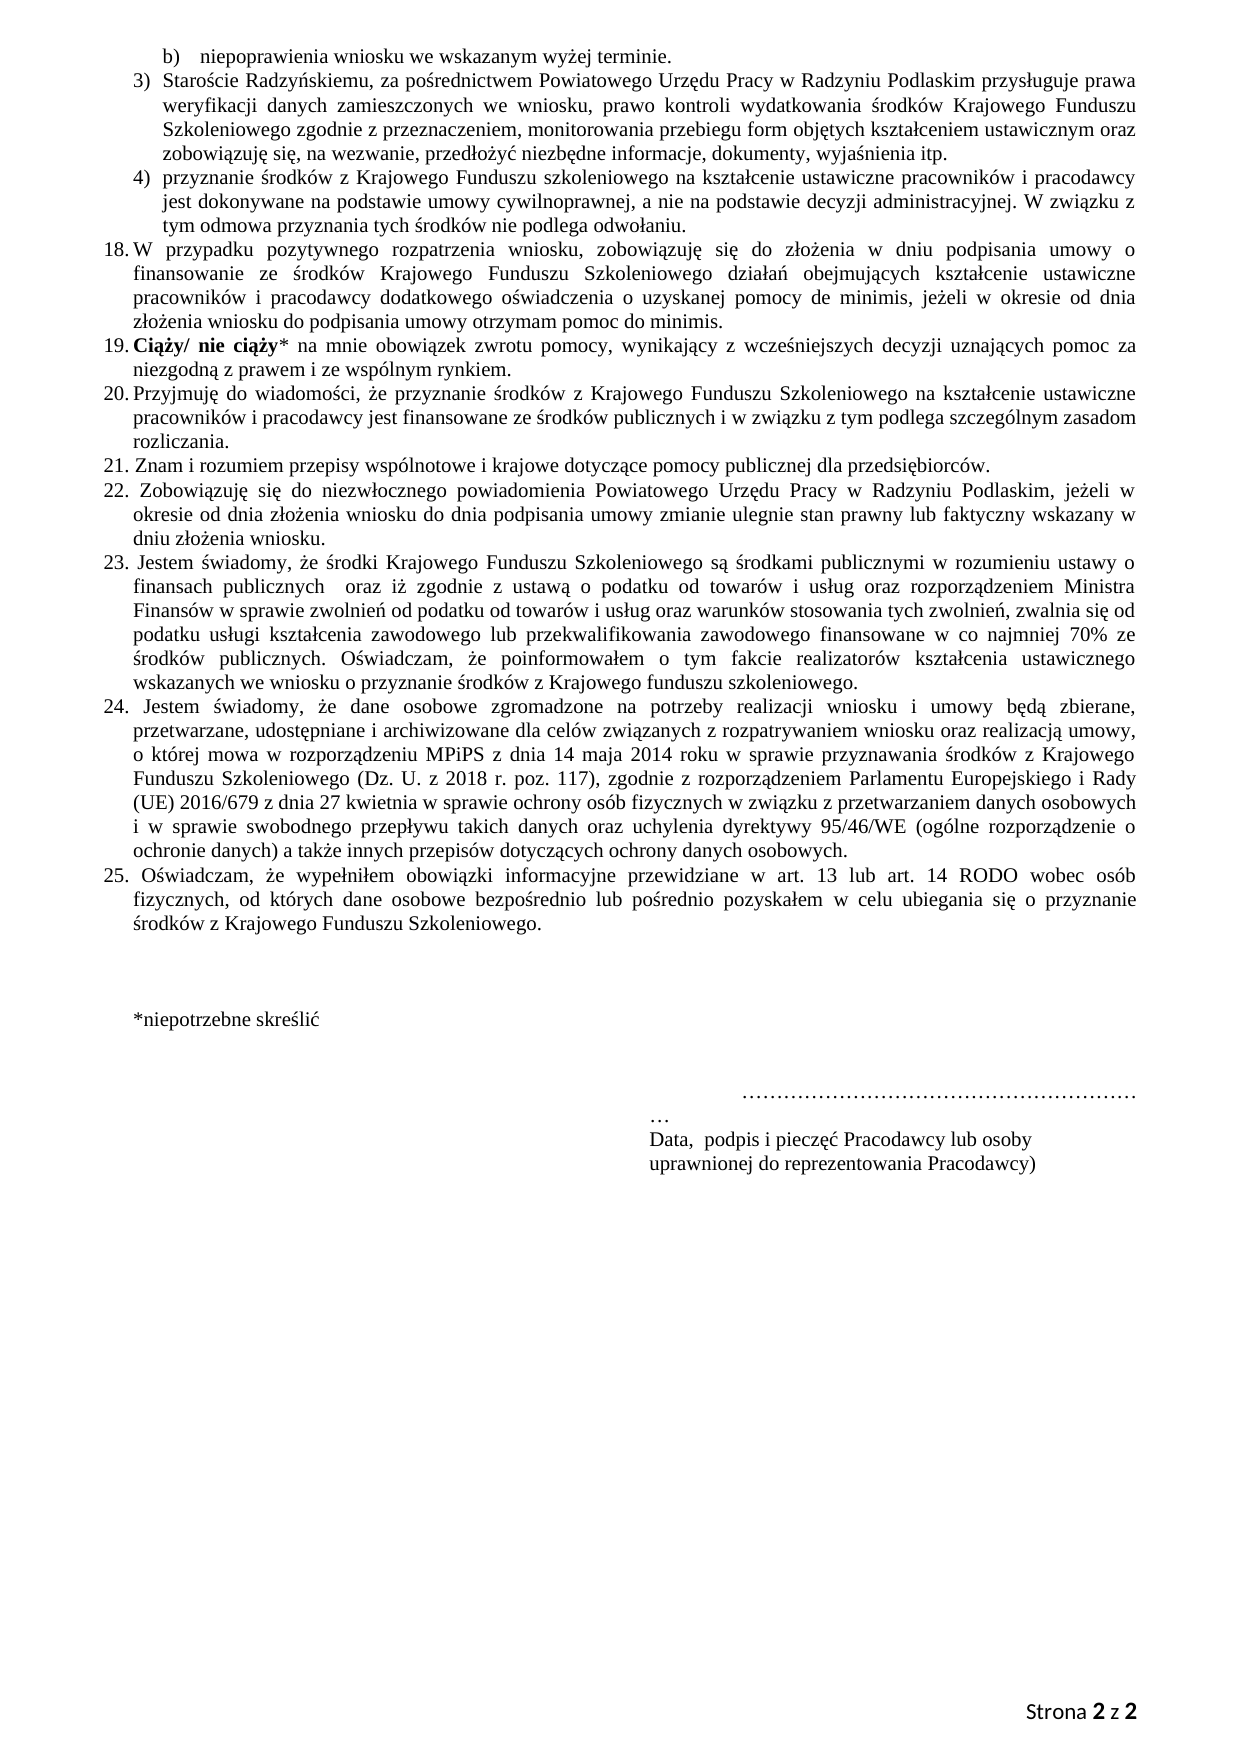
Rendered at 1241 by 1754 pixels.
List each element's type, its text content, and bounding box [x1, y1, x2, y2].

list 4) przyznanie środków z Krajowego Funduszu szkoleniowego na kształcenie ustawiczne pracowników i pracodawcy jest dokonywane na podstawie umowy cywilnoprawnej, a nie na podstawie decyzji administracyjnej. W związku z tym odmowa przyznania tych środków nie podlega odwołaniu. [133, 165, 1137, 237]
list 3) Staroście Radzyńskiemu, za pośrednictwem Powiatowego Urzędu Pracy w Radzyniu Podlaskim przysługuje prawa weryfikacji danych zamieszczonych we wniosku, prawo kontroli wydatkowania środków Krajowego Funduszu Szkoleniowego zgodnie z przeznaczeniem, monitorowania przebiegu form objętych kształceniem ustawicznym oraz zobowiązuję się, na wezwanie, przedłożyć niezbędne informacje, dokumenty, wyjaśnienia itp. [133, 68, 1137, 165]
text uprawnionej do reprezentowania Pracodawcy) [649, 1151, 1137, 1175]
list 24. Jestem świadomy, że dane osobowe zgromadzone na potrzeby realizacji wniosku i umowy będą zbierane, przetwarzane, udostępniane i archiwizowane dla celów związanych z rozpatrywaniem wniosku oraz realizacją umowy, o której mowa w rozporządzeniu MPiPS z dnia 14 maja 2014 roku w sprawie przyznawania środków z Krajowego Funduszu Szkoleniowego (Dz. U. z 2018 r. poz. 117), zgodnie z rozporządzeniem Parlamentu Europejskiego i Rady (UE) 2016/679 z dnia 27 kwietnia w sprawie ochrony osób fizycznych w związku z przetwarzaniem danych osobowych i w sprawie swobodnego przepływu takich danych oraz uchylenia dyrektywy 95/46/WE (ogólne rozporządzenie o ochronie danych) a także innych przepisów dotyczących ochrony danych osobowych. [103, 694, 1137, 862]
list 18. W przypadku pozytywnego rozpatrzenia wniosku, zobowiązuję się do złożenia w dniu podpisania umowy o finansowanie ze środków Krajowego Funduszu Szkoleniowego działań obejmujących kształcenie ustawiczne pracowników i pracodawcy dodatkowego oświadczenia o uzyskanej pomocy de minimis, jeżeli w okresie od dnia złożenia wniosku do podpisania umowy otrzymam pomoc do minimis. [103, 237, 1137, 333]
list 19. Ciąży/ nie ciąży* na mnie obowiązek zwrotu pomocy, wynikający z wcześniejszych decyzji uznających pomoc za niezgodną z prawem i ze wspólnym rynkiem. [103, 333, 1137, 381]
list 25. Oświadczam, że wypełniłem obowiązki informacyjne przewidziane w art. 13 lub art. 14 RODO wobec osób fizycznych, od których dane osobowe bezpośrednio lub pośrednio pozyskałem w celu ubiegania się o przyznanie środków z Krajowego Funduszu Szkoleniowego. [103, 862, 1137, 935]
list 21. Znam i rozumiem przepisy wspólnotowe i krajowe dotyczące pomocy publicznej dla przedsiębiorców. [103, 453, 1137, 477]
text *niepotrzebne skreślić [133, 1007, 1137, 1031]
text Data, podpis i pieczęć Pracodawcy lub osoby [649, 1127, 1137, 1151]
list 22. Zobowiązuję się do niezwłocznego powiadomienia Powiatowego Urzędu Pracy w Radzyniu Podlaskim, jeżeli w okresie od dnia złożenia wniosku do dnia podpisania umowy zmianie ulegnie stan prawny lub faktyczny wskazany w dniu złożenia wniosku. [103, 477, 1137, 550]
list 20. Przyjmuję do wiadomości, że przyznanie środków z Krajowego Funduszu Szkoleniowego na kształcenie ustawiczne pracowników i pracodawcy jest finansowane ze środków publicznych i w związku z tym podlega szczególnym zasadom rozliczania. [103, 381, 1137, 453]
text …………………………………………………… [649, 1079, 1137, 1127]
list niepoprawienia wniosku we wskazanym wyżej terminie. [162, 44, 1137, 68]
list 23. Jestem świadomy, że środki Krajowego Funduszu Szkoleniowego są środkami publicznymi w rozumieniu ustawy o finansach publicznych oraz iż zgodnie z ustawą o podatku od towarów i usług oraz rozporządzeniem Ministra Finansów w sprawie zwolnień od podatku od towarów i usług oraz warunków stosowania tych zwolnień, zwalnia się od podatku usługi kształcenia zawodowego lub przekwalifikowania zawodowego finansowane w co najmniej 70% ze środków publicznych. Oświadczam, że poinformowałem o tym fakcie realizatorów kształcenia ustawicznego wskazanych we wniosku o przyznanie środków z Krajowego funduszu szkoleniowego. [103, 550, 1137, 694]
